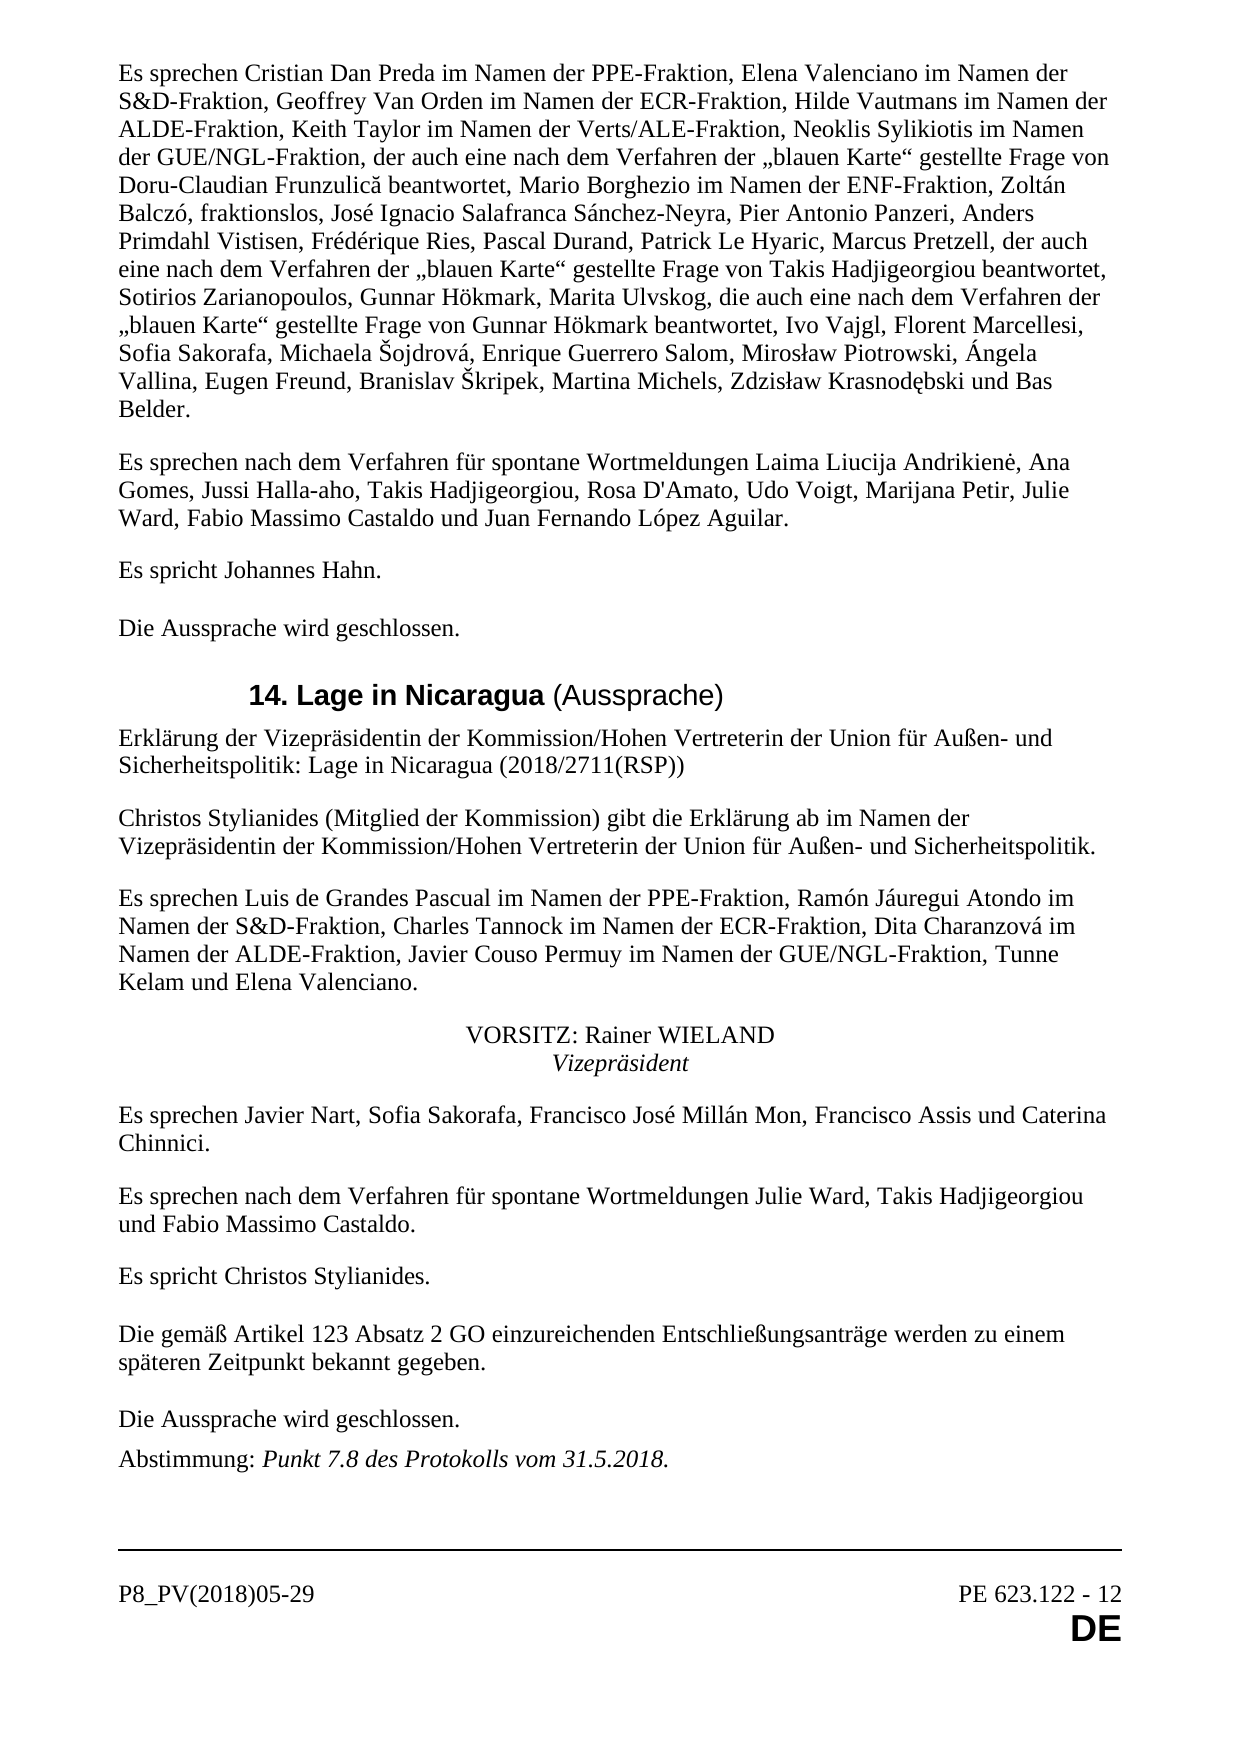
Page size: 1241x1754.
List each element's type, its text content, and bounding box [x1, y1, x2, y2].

text Christos Stylianides (Mitglied der Kommission) gibt die Erklärung ab im Namen der Vizepräsidentin der Kommission/Hohen Vertreterin der Union für Außen- und Sicherheitspolitik. [118, 804, 1122, 860]
text Es spricht Christos Stylianides. [118, 1262, 1122, 1290]
subtitle 14. Lage in Nicaragua (Aussprache) [118, 678, 1122, 711]
text Die Aussprache wird geschlossen. [118, 1405, 1122, 1433]
text Es sprechen Javier Nart, Sofia Sakorafa, Francisco José Millán Mon, Francisco Assis und Caterina Chinnici. [118, 1101, 1122, 1157]
text Es sprechen nach dem Verfahren für spontane Wortmeldungen Julie Ward, Takis Hadjigeorgiou und Fabio Massimo Castaldo. [118, 1182, 1122, 1238]
text Abstimmung: Punkt 7.8 des Protokolls vom 31.5.2018. [118, 1445, 1122, 1473]
text Erklärung der Vizepräsidentin der Kommission/Hohen Vertreterin der Union für Außen- und Sicherheitspolitik: Lage in Nicaragua (2018/2711(RSP)) [118, 723, 1122, 779]
text Es sprechen nach dem Verfahren für spontane Wortmeldungen Laima Liucija Andrikienė, Ana Gomes, Jussi Halla-aho, Takis Hadjigeorgiou, Rosa D'Amato, Udo Voigt, Marijana Petir, Julie Ward, Fabio Massimo Castaldo und Juan Fernando López Aguilar. [118, 448, 1122, 532]
text Die gemäß Artikel 123 Absatz 2 GO einzureichenden Entschließungsanträge werden zu einem späteren Zeitpunkt bekannt gegeben. [118, 1319, 1122, 1376]
text Es sprechen Cristian Dan Preda im Namen der PPE-Fraktion, Elena Valenciano im Namen der S&D-Fraktion, Geoffrey Van Orden im Namen der ECR-Fraktion, Hilde Vautmans im Namen der ALDE-Fraktion, Keith Taylor im Namen der Verts/ALE-Fraktion, Neoklis Sylikiotis im Namen der GUE/NGL-Fraktion, der auch eine nach dem Verfahren der „blauen Karte“ gestellte Frage von Doru-Claudian Frunzulică beantwortet, Mario Borghezio im Namen der ENF-Fraktion, Zoltán Balczó, fraktionslos, José Ignacio Salafranca Sánchez-Neyra, Pier Antonio Panzeri, Anders Primdahl Vistisen, Frédérique Ries, Pascal Durand, Patrick Le Hyaric, Marcus Pretzell, der auch eine nach dem Verfahren der „blauen Karte“ gestellte Frage von Takis Hadjigeorgiou beantwortet, Sotirios Zarianopoulos, Gunnar Hökmark, Marita Ulvskog, die auch eine nach dem Verfahren der „blauen Karte“ gestellte Frage von Gunnar Hökmark beantwortet, Ivo Vajgl, Florent Marcellesi, Sofia Sakorafa, Michaela Šojdrová, Enrique Guerrero Salom, Mirosław Piotrowski, Ángela Vallina, Eugen Freund, Branislav Škripek, Martina Michels, Zdzisław Krasnodębski und Bas Belder. [118, 59, 1122, 423]
text Es spricht Johannes Hahn. [118, 556, 1122, 584]
text VORSITZ: Rainer WIELAND Vizepräsident [118, 1021, 1122, 1077]
text Die Aussprache wird geschlossen. [118, 614, 1122, 642]
text Es sprechen Luis de Grandes Pascual im Namen der PPE-Fraktion, Ramón Jáuregui Atondo im Namen der S&D-Fraktion, Charles Tannock im Namen der ECR-Fraktion, Dita Charanzová im Namen der ALDE-Fraktion, Javier Couso Permuy im Namen der GUE/NGL-Fraktion, Tunne Kelam und Elena Valenciano. [118, 884, 1122, 996]
